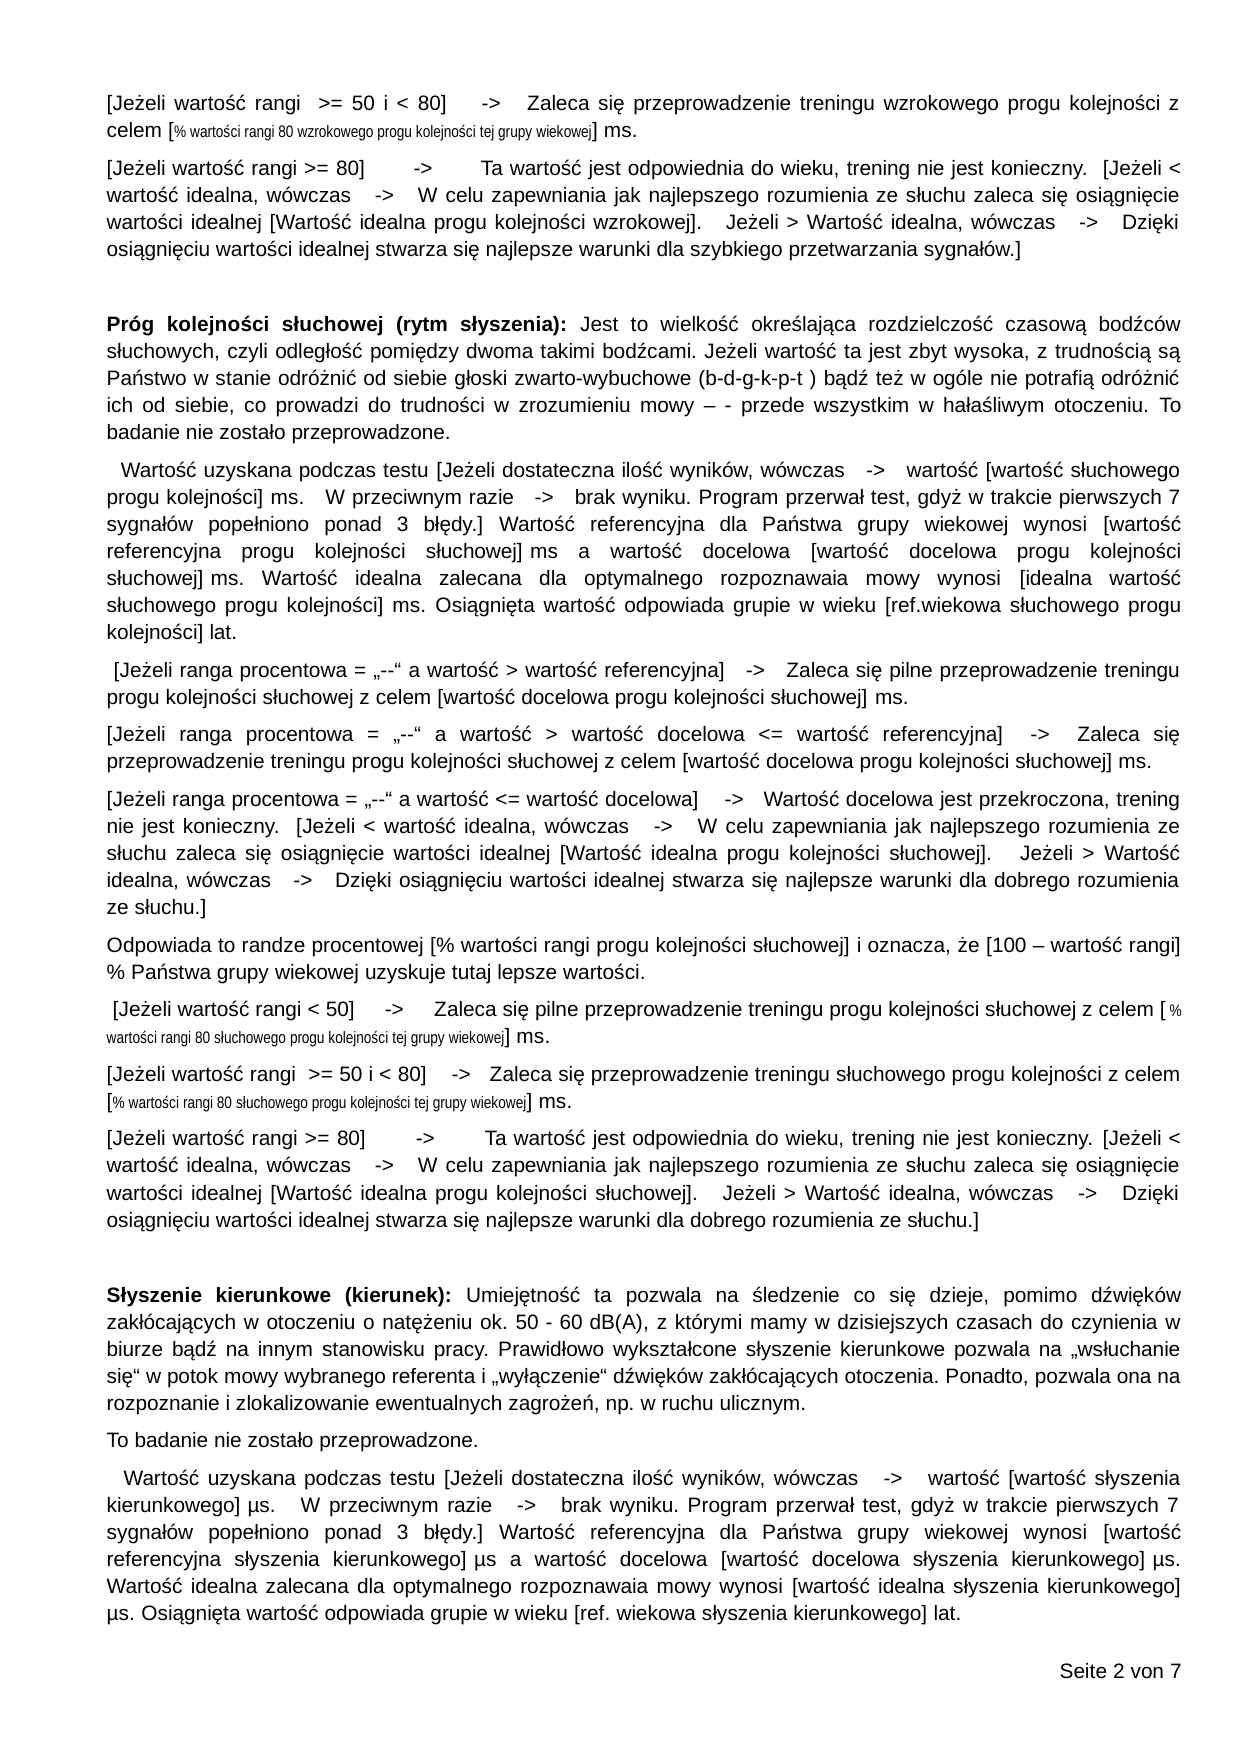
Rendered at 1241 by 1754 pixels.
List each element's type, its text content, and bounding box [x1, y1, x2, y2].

text [Jeżeli wartość rangi >= 80] -> Ta wartość jest odpowiednia do wieku, trening nie jest konieczny. [Jeżeli < wartość idealna, wówczas -> W celu zapewniania jak najlepszego rozumienia ze słuchu zaleca się osiągnięcie wartości idealnej [Wartość idealna progu kolejności wzrokowej]. Jeżeli > Wartość idealna, wówczas -> Dzięki osiągnięciu wartości idealnej stwarza się najlepsze warunki dla szybkiego przetwarzania sygnałów.] [106, 153, 1181, 262]
text [Jeżeli wartość rangi < 50] -> Zaleca się pilne przeprowadzenie treningu progu kolejności słuchowej z celem [% wartości rangi 80 słuchowego progu kolejności tej grupy wiekowej] ms. [106, 995, 1181, 1049]
text Słyszenie kierunkowe (kierunek): Umiejętność ta pozwala na śledzenie co się dzieje, pomimo dźwięków zakłócających w otoczeniu o natężeniu ok. 50 - 60 dB(A), z którymi mamy w dzisiejszych czasach do czynienia w biurze bądź na innym stanowisku pracy. Prawidłowo wykształcone słyszenie kierunkowe pozwala na „wsłuchanie się“ w potok mowy wybranego referenta i „wyłączenie“ dźwięków zakłócających otoczenia. Ponadto, pozwala ona na rozpoznanie i zlokalizowanie ewentualnych zagrożeń, np. w ruchu ulicznym. [106, 1280, 1181, 1416]
text [Jeżeli ranga procentowa = „--“ a wartość > wartość referencyjna] -> Zaleca się pilne przeprowadzenie treningu progu kolejności słuchowej z celem [wartość docelowa progu kolejności słuchowej] ms. [106, 655, 1181, 709]
text Wartość uzyskana podczas testu [Jeżeli dostateczna ilość wyników, wówczas -> wartość [wartość słyszenia kierunkowego] µs. W przeciwnym razie -> brak wyniku. Program przerwał test, gdyż w trakcie pierwszych 7 sygnałów popełniono ponad 3 błędy.] Wartość referencyjna dla Państwa grupy wiekowej wynosi [wartość referencyjna słyszenia kierunkowego] µs a wartość docelowa [wartość docelowa słyszenia kierunkowego] µs. Wartość idealna zalecana dla optymalnego rozpoznawaia mowy wynosi [wartość idealna słyszenia kierunkowego] µs. Osiągnięta wartość odpowiada grupie w wieku [ref. wiekowa słyszenia kierunkowego] lat. [106, 1464, 1181, 1626]
text Próg kolejności słuchowej (rytm słyszenia): Jest to wielkość określająca rozdzielczość czasową bodźców słuchowych, czyli odległość pomiędzy dwoma takimi bodźcami. Jeżeli wartość ta jest zbyt wysoka, z trudnością są Państwo w stanie odróżnić od siebie głoski zwarto-wybuchowe (b-d-g-k-p-t ) bądź też w ogóle nie potrafią odróżnić ich od siebie, co prowadzi do trudności w zrozumieniu mowy – - przede wszystkim w hałaśliwym otoczeniu. To badanie nie zostało przeprowadzone. [106, 309, 1181, 445]
text Wartość uzyskana podczas testu [Jeżeli dostateczna ilość wyników, wówczas -> wartość [wartość słuchowego progu kolejności] ms. W przeciwnym razie -> brak wyniku. Program przerwał test, gdyż w trakcie pierwszych 7 sygnałów popełniono ponad 3 błędy.] Wartość referencyjna dla Państwa grupy wiekowej wynosi [wartość referencyjna progu kolejności słuchowej] ms a wartość docelowa [wartość docelowa progu kolejności słuchowej] ms. Wartość idealna zalecana dla optymalnego rozpoznawaia mowy wynosi [idealna wartość słuchowego progu kolejności] ms. Osiągnięta wartość odpowiada grupie w wieku [ref.wiekowa słuchowego progu kolejności] lat. [106, 455, 1181, 645]
text [Jeżeli ranga procentowa = „--“ a wartość > wartość docelowa <= wartość referencyjna] -> Zaleca się przeprowadzenie treningu progu kolejności słuchowej z celem [wartość docelowa progu kolejności słuchowej] ms. [106, 720, 1181, 774]
text [Jeżeli ranga procentowa = „--“ a wartość <= wartość docelowa] -> Wartość docelowa jest przekroczona, trening nie jest konieczny. [Jeżeli < wartość idealna, wówczas -> W celu zapewniania jak najlepszego rozumienia ze słuchu zaleca się osiągnięcie wartości idealnej [Wartość idealna progu kolejności słuchowej]. Jeżeli > Wartość idealna, wówczas -> Dzięki osiągnięciu wartości idealnej stwarza się najlepsze warunki dla dobrego rozumienia ze słuchu.] [106, 784, 1181, 920]
text [Jeżeli wartość rangi >= 80] -> Ta wartość jest odpowiednia do wieku, trening nie jest konieczny. [Jeżeli < wartość idealna, wówczas -> W celu zapewniania jak najlepszego rozumienia ze słuchu zaleca się osiągnięcie wartości idealnej [Wartość idealna progu kolejności słuchowej]. Jeżeli > Wartość idealna, wówczas -> Dzięki osiągnięciu wartości idealnej stwarza się najlepsze warunki dla dobrego rozumienia ze słuchu.] [106, 1124, 1181, 1232]
text [Jeżeli wartość rangi >= 50 i < 80] -> Zaleca się przeprowadzenie treningu wzrokowego progu kolejności z celem [% wartości rangi 80 wzrokowego progu kolejności tej grupy wiekowej] ms. [106, 89, 1181, 143]
text [Jeżeli wartość rangi >= 50 i < 80] -> Zaleca się przeprowadzenie treningu słuchowego progu kolejności z celem [% wartości rangi 80 słuchowego progu kolejności tej grupy wiekowej] ms. [106, 1059, 1181, 1114]
text To badanie nie zostało przeprowadzone. [106, 1426, 1181, 1453]
text Odpowiada to randze procentowej [% wartości rangi progu kolejności słuchowej] i oznacza, że [100 – wartość rangi] % Państwa grupy wiekowej uzyskuje tutaj lepsze wartości. [106, 930, 1181, 984]
